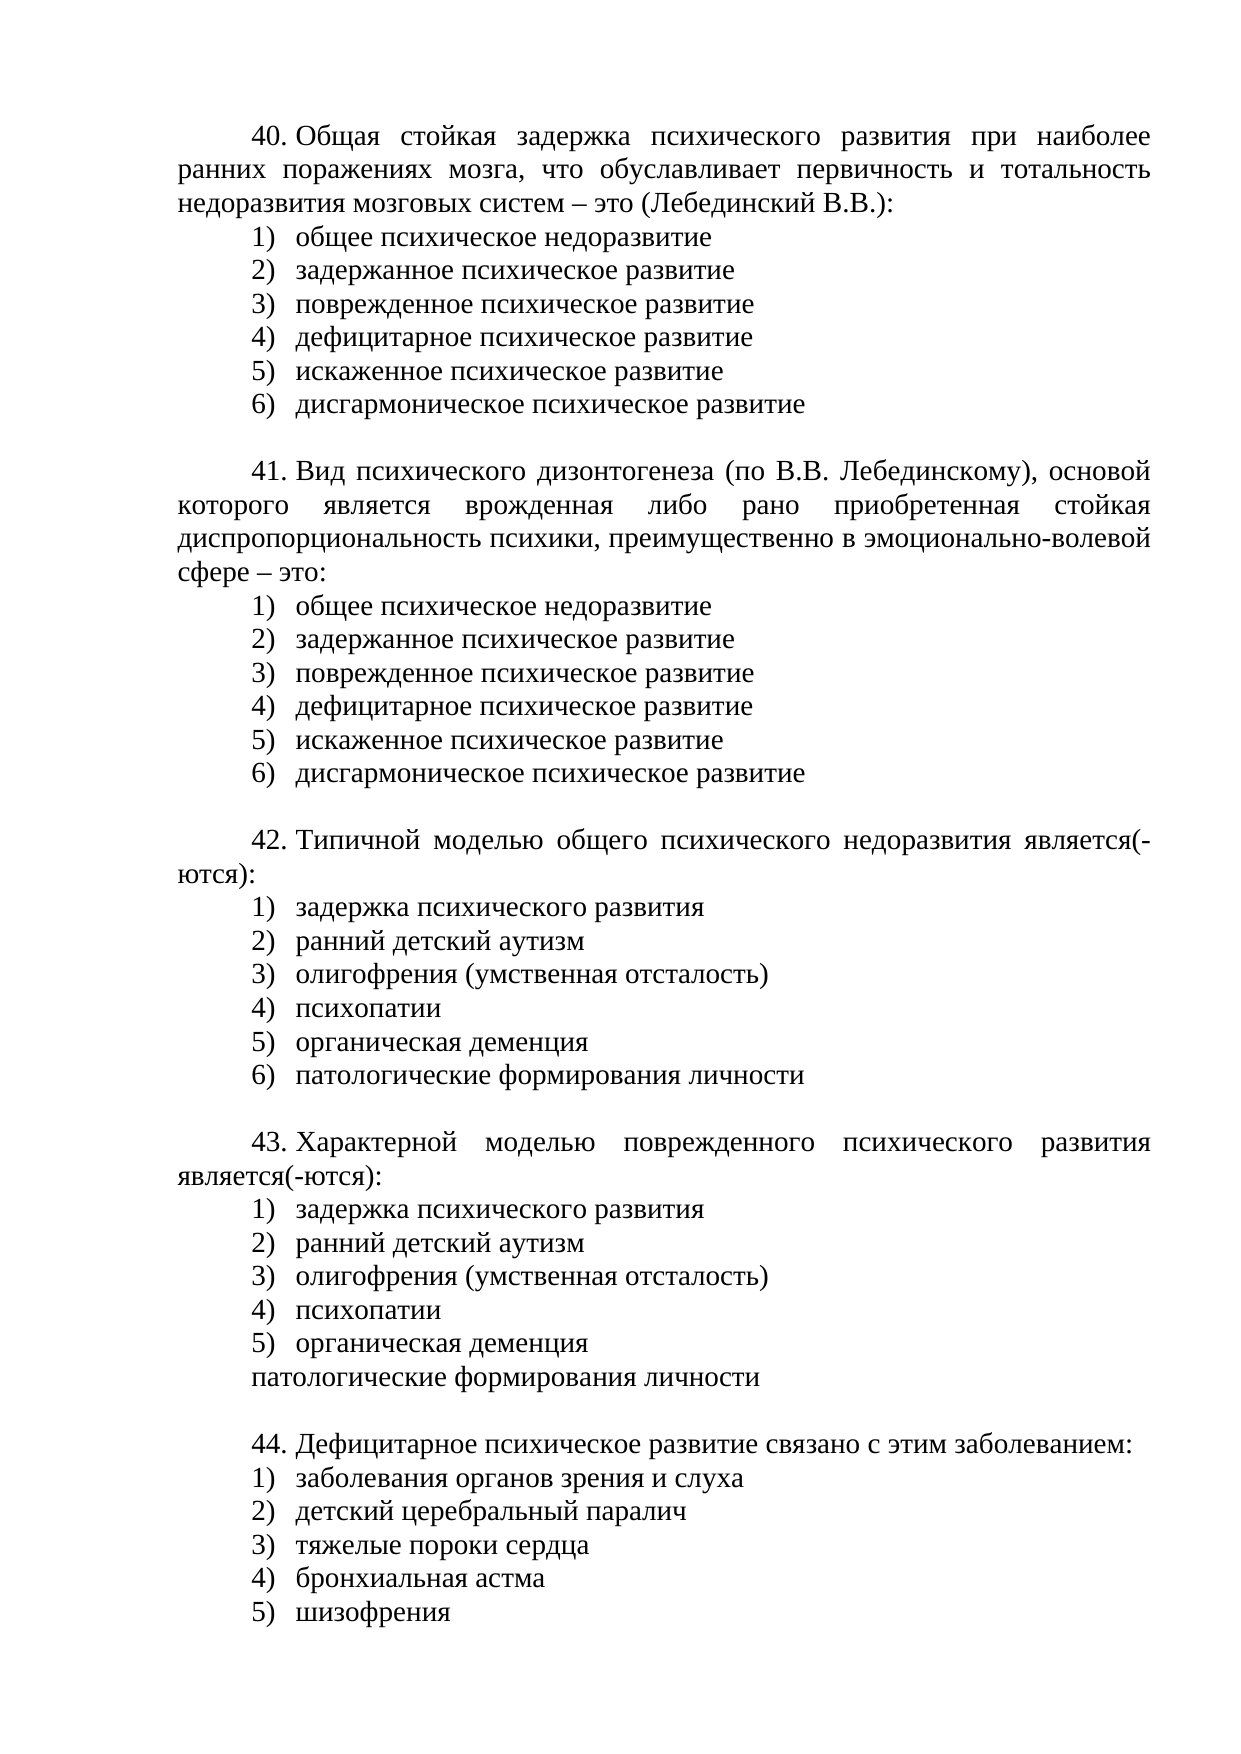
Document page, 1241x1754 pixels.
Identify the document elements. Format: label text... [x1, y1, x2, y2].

list Характерной моделью поврежденного психического развития является(-ются): [177, 1124, 1152, 1191]
list ранний детский аутизм [177, 923, 1152, 957]
text патологические формирования личности [177, 1359, 1152, 1393]
list патологические формирования личности [177, 1057, 1152, 1091]
list психопатии [177, 990, 1152, 1024]
list тяжелые пороки сердца [177, 1527, 1152, 1560]
list задержанное психическое развитие [177, 252, 1152, 286]
list Общая стойкая задержка психического развития при наиболее ранних поражениях мозга, что обуславливает первичность и тотальность недоразвития мозговых систем – это (Лебединский В.В.): [177, 118, 1152, 219]
list олигофрения (умственная отсталость) [177, 957, 1152, 990]
list задержанное психическое развитие [177, 621, 1152, 655]
list дефицитарное психическое развитие [177, 688, 1152, 722]
list заболевания органов зрения и слуха [177, 1460, 1152, 1493]
list дисгармоническое психическое развитие [177, 386, 1152, 420]
list бронхиальная астма [177, 1560, 1152, 1594]
list органическая деменция [177, 1326, 1152, 1359]
list ранний детский аутизм [177, 1225, 1152, 1258]
list дисгармоническое психическое развитие [177, 755, 1152, 789]
list шизофрения [177, 1594, 1152, 1627]
list Дефицитарное психическое развитие связано с этим заболеванием: [177, 1426, 1152, 1460]
list общее психическое недоразвитие [177, 588, 1152, 621]
list задержка психического развития [177, 1191, 1152, 1225]
list психопатии [177, 1292, 1152, 1326]
list Типичной моделью общего психического недоразвития является(-ются): [177, 822, 1152, 889]
list Вид психического дизонтогенеза (по В.В. Лебединскому), основой которого является врожденная либо рано приобретенная стойкая диспропорциональность психики, преимущественно в эмоционально-волевой сфере – это: [177, 453, 1152, 588]
list дефицитарное психическое развитие [177, 319, 1152, 353]
list искаженное психическое развитие [177, 722, 1152, 755]
list олигофрения (умственная отсталость) [177, 1258, 1152, 1292]
list поврежденное психическое развитие [177, 286, 1152, 319]
list органическая деменция [177, 1024, 1152, 1057]
list детский церебральный паралич [177, 1493, 1152, 1527]
list поврежденное психическое развитие [177, 655, 1152, 688]
list общее психическое недоразвитие [177, 219, 1152, 252]
list задержка психического развития [177, 889, 1152, 923]
list искаженное психическое развитие [177, 353, 1152, 386]
